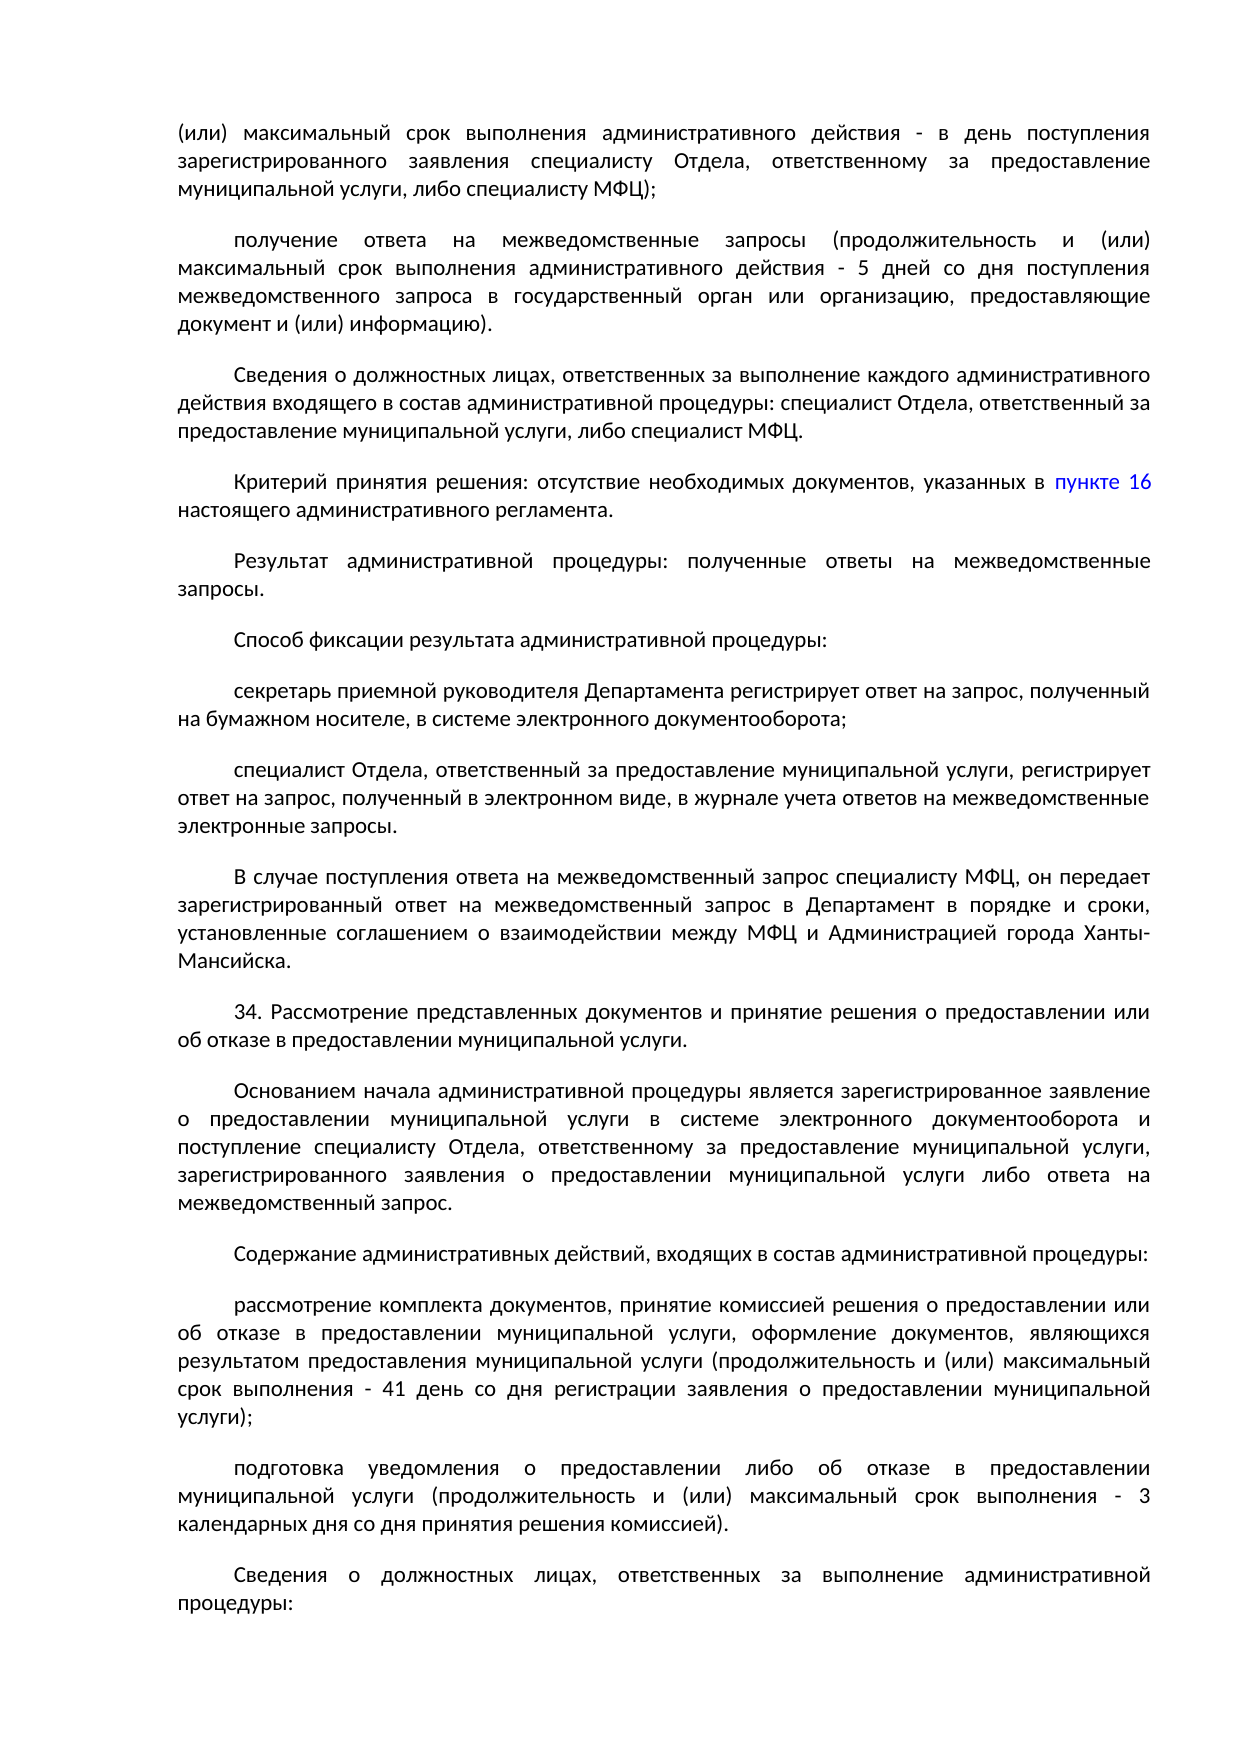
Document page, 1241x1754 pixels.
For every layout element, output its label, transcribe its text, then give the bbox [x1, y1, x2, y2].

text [177, 118, 1152, 202]
text Сведения о должностных лицах, ответственных за выполнение административной процедуры: [177, 1560, 1152, 1616]
text Содержание административных действий, входящих в состав административной процедуры: [177, 1239, 1152, 1267]
text Критерий принятия решения: отсутствие необходимых документов, указанных в пункте 16 настоящего административного регламента. [177, 467, 1152, 523]
text получение ответа на межведомственные запросы (продолжительность и (или) максимальный срок выполнения административного действия - 5 дней со дня поступления межведомственного запроса в государственный орган или организацию, предоставляющие документ и (или) информацию). [177, 225, 1152, 337]
text секретарь приемной руководителя Департамента регистрирует ответ на запрос, полученный на бумажном носителе, в системе электронного документооборота; [177, 676, 1152, 732]
text 34. Рассмотрение представленных документов и принятие решения о предоставлении или об отказе в предоставлении муниципальной услуги. [177, 997, 1152, 1053]
text Способ фиксации результата административной процедуры: [177, 625, 1152, 653]
text подготовка уведомления о предоставлении либо об отказе в предоставлении муниципальной услуги (продолжительность и (или) максимальный срок выполнения - 3 календарных дня со дня принятия решения комиссией). [177, 1453, 1152, 1537]
text Основанием начала административной процедуры является зарегистрированное заявление о предоставлении муниципальной услуги в системе электронного документооборота и поступление специалисту Отдела, ответственному за предоставление муниципальной услуги, зарегистрированного заявления о предоставлении муниципальной услуги либо ответа на межведомственный запрос. [177, 1076, 1152, 1216]
text специалист Отдела, ответственный за предоставление муниципальной услуги, регистрирует ответ на запрос, полученный в электронном виде, в журнале учета ответов на межведомственные электронные запросы. [177, 755, 1152, 839]
text В случае поступления ответа на межведомственный запрос специалисту МФЦ, он передает зарегистрированный ответ на межведомственный запрос в Департамент в порядке и сроки, установленные соглашением о взаимодействии между МФЦ и Администрацией города Ханты-Мансийска. [177, 862, 1152, 974]
text рассмотрение комплекта документов, принятие комиссией решения о предоставлении или об отказе в предоставлении муниципальной услуги, оформление документов, являющихся результатом предоставления муниципальной услуги (продолжительность и (или) максимальный срок выполнения - 41 день со дня регистрации заявления о предоставлении муниципальной услуги); [177, 1290, 1152, 1430]
text Результат административной процедуры: полученные ответы на межведомственные запросы. [177, 546, 1152, 602]
text Сведения о должностных лицах, ответственных за выполнение каждого административного действия входящего в состав административной процедуры: специалист Отдела, ответственный за предоставление муниципальной услуги, либо специалист МФЦ. [177, 360, 1152, 444]
